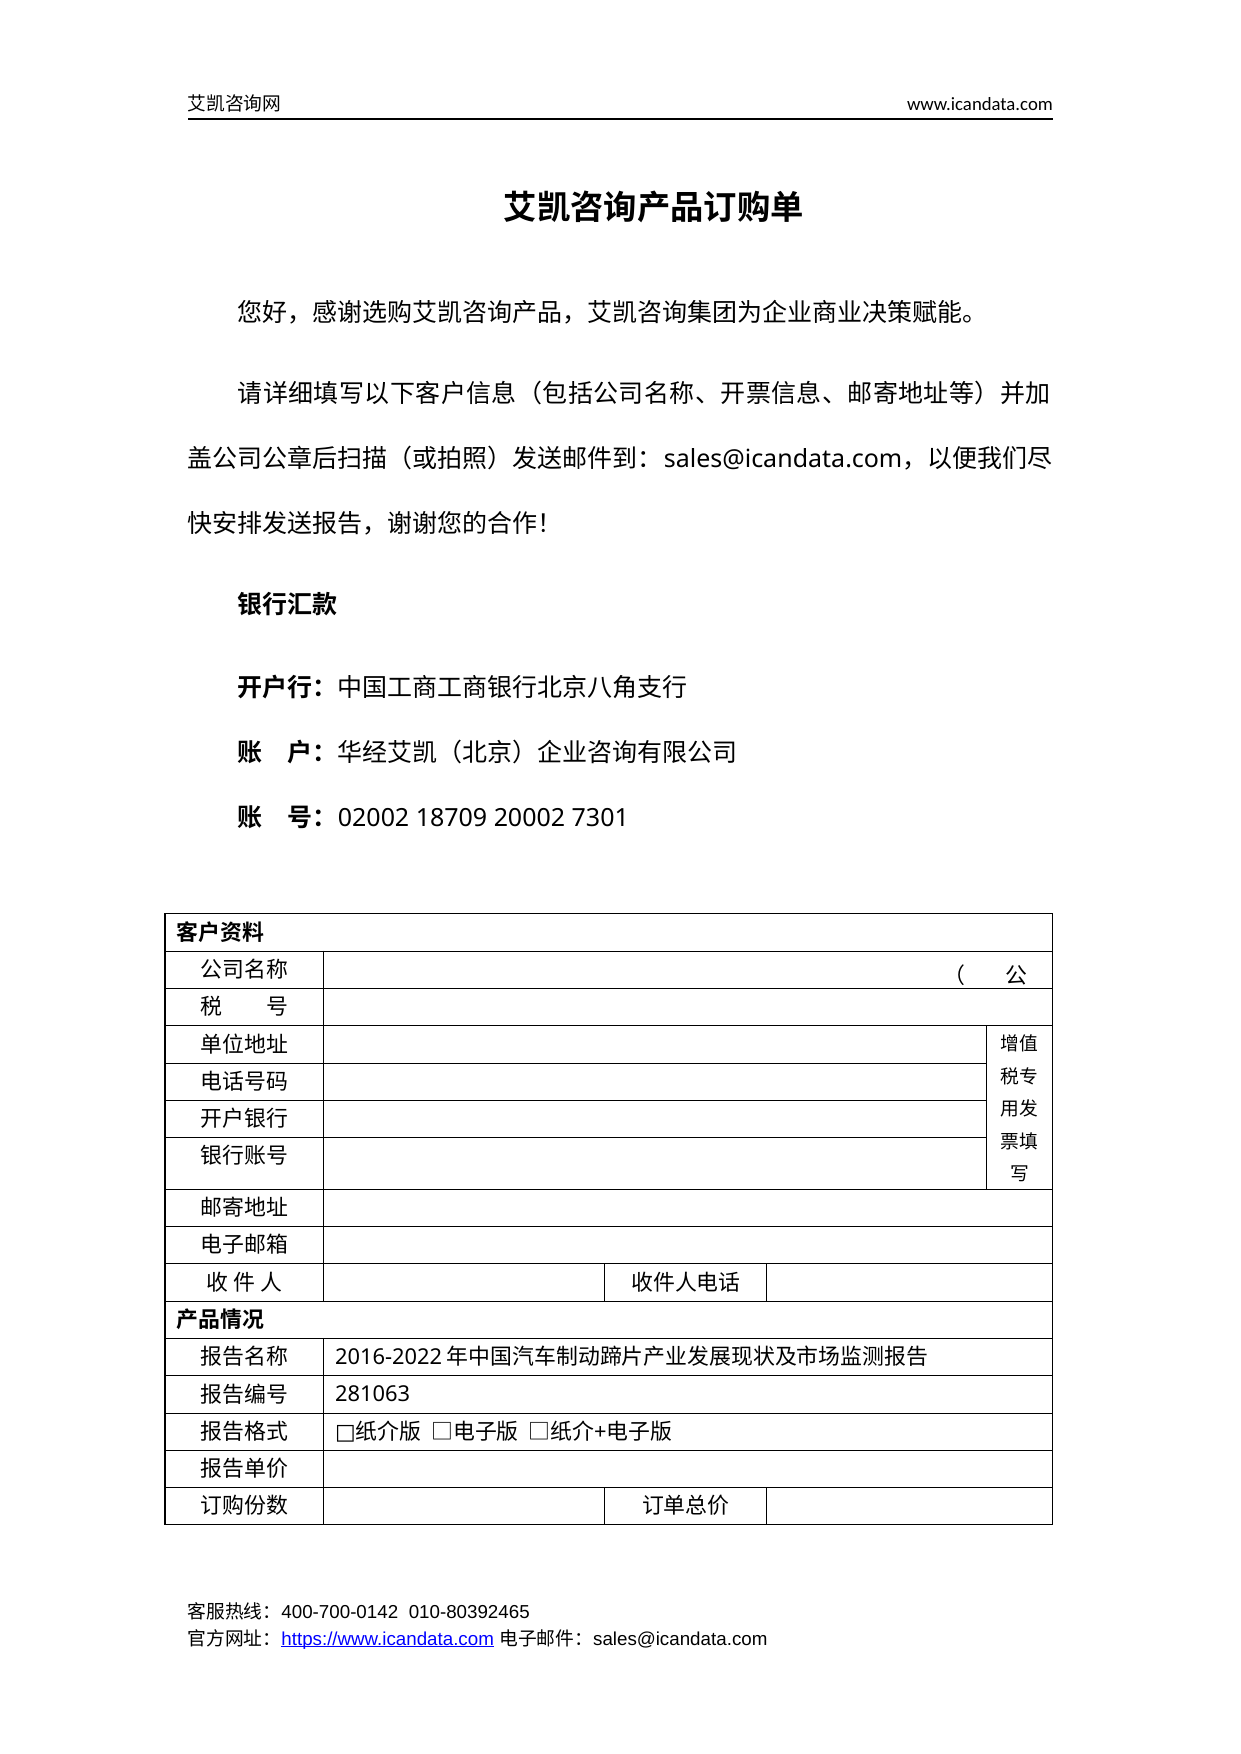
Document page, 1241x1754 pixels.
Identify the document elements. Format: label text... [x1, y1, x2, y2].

table_cell [767, 1264, 1052, 1301]
table_header 客户资料 [166, 914, 1052, 951]
text 开户行：中国工商工商银行北京八角支行 [187, 653, 1053, 718]
table_cell [324, 1227, 1052, 1263]
table_cell 报告格式 [166, 1414, 323, 1450]
table_cell 订单总价 [605, 1488, 766, 1524]
text 请详细填写以下客户信息（包括公司名称、开票信息、邮寄地址等）并加盖公司公章后扫描（或拍照）发送邮件到：sales@icandata.com，以便我们尽快安排发送报告，谢谢您的合作！ [187, 359, 1053, 554]
text 您好，感谢选购艾凯咨询产品，艾凯咨询集团为企业商业决策赋能。 [187, 278, 1053, 343]
table_cell 281063 [324, 1376, 1052, 1412]
text 账 户：华经艾凯（北京）企业咨询有限公司 [187, 718, 1053, 783]
table_cell [324, 952, 1052, 988]
table_cell [324, 1101, 986, 1137]
table_cell 报告单价 [166, 1451, 323, 1487]
table_cell 2016-2022年中国汽车制动蹄片产业发展现状及市场监测报告 [324, 1339, 1052, 1375]
table_cell [324, 1064, 986, 1100]
table_cell [324, 1264, 604, 1301]
table_cell 开户银行 [166, 1101, 323, 1137]
table_cell 增值税专用发票填写 [987, 1026, 1052, 1189]
text 艾凯咨询产品订购单 [187, 172, 1053, 237]
table_cell [324, 1190, 1052, 1226]
table_cell 银行账号 [166, 1138, 323, 1189]
table_cell 收件人电话 [605, 1264, 766, 1301]
text 银行汇款 [187, 570, 1053, 635]
table_cell 电话号码 [166, 1064, 323, 1100]
table_cell [324, 1026, 986, 1062]
table_cell 产品情况 [166, 1302, 1052, 1338]
table_cell [324, 1138, 986, 1189]
table_cell 单位地址 [166, 1026, 323, 1062]
table_cell □纸介版 □电子版 □纸介+电子版 [324, 1414, 1052, 1450]
table_cell [767, 1488, 1052, 1524]
table_cell 税 号 [166, 989, 323, 1025]
table_cell 订购份数 [166, 1488, 323, 1524]
table_cell [324, 1451, 1052, 1487]
table_cell 公司名称 [166, 952, 323, 988]
table_cell [324, 989, 1052, 1025]
table_cell 报告编号 [166, 1376, 323, 1412]
table_cell 电子邮箱 [166, 1227, 323, 1263]
text 账 号：02002 18709 20002 7301 [187, 783, 1053, 848]
table_cell [324, 1488, 604, 1524]
table_cell 邮寄地址 [166, 1190, 323, 1226]
table_cell 收 件 人 [166, 1264, 323, 1301]
table_cell 报告名称 [166, 1339, 323, 1375]
